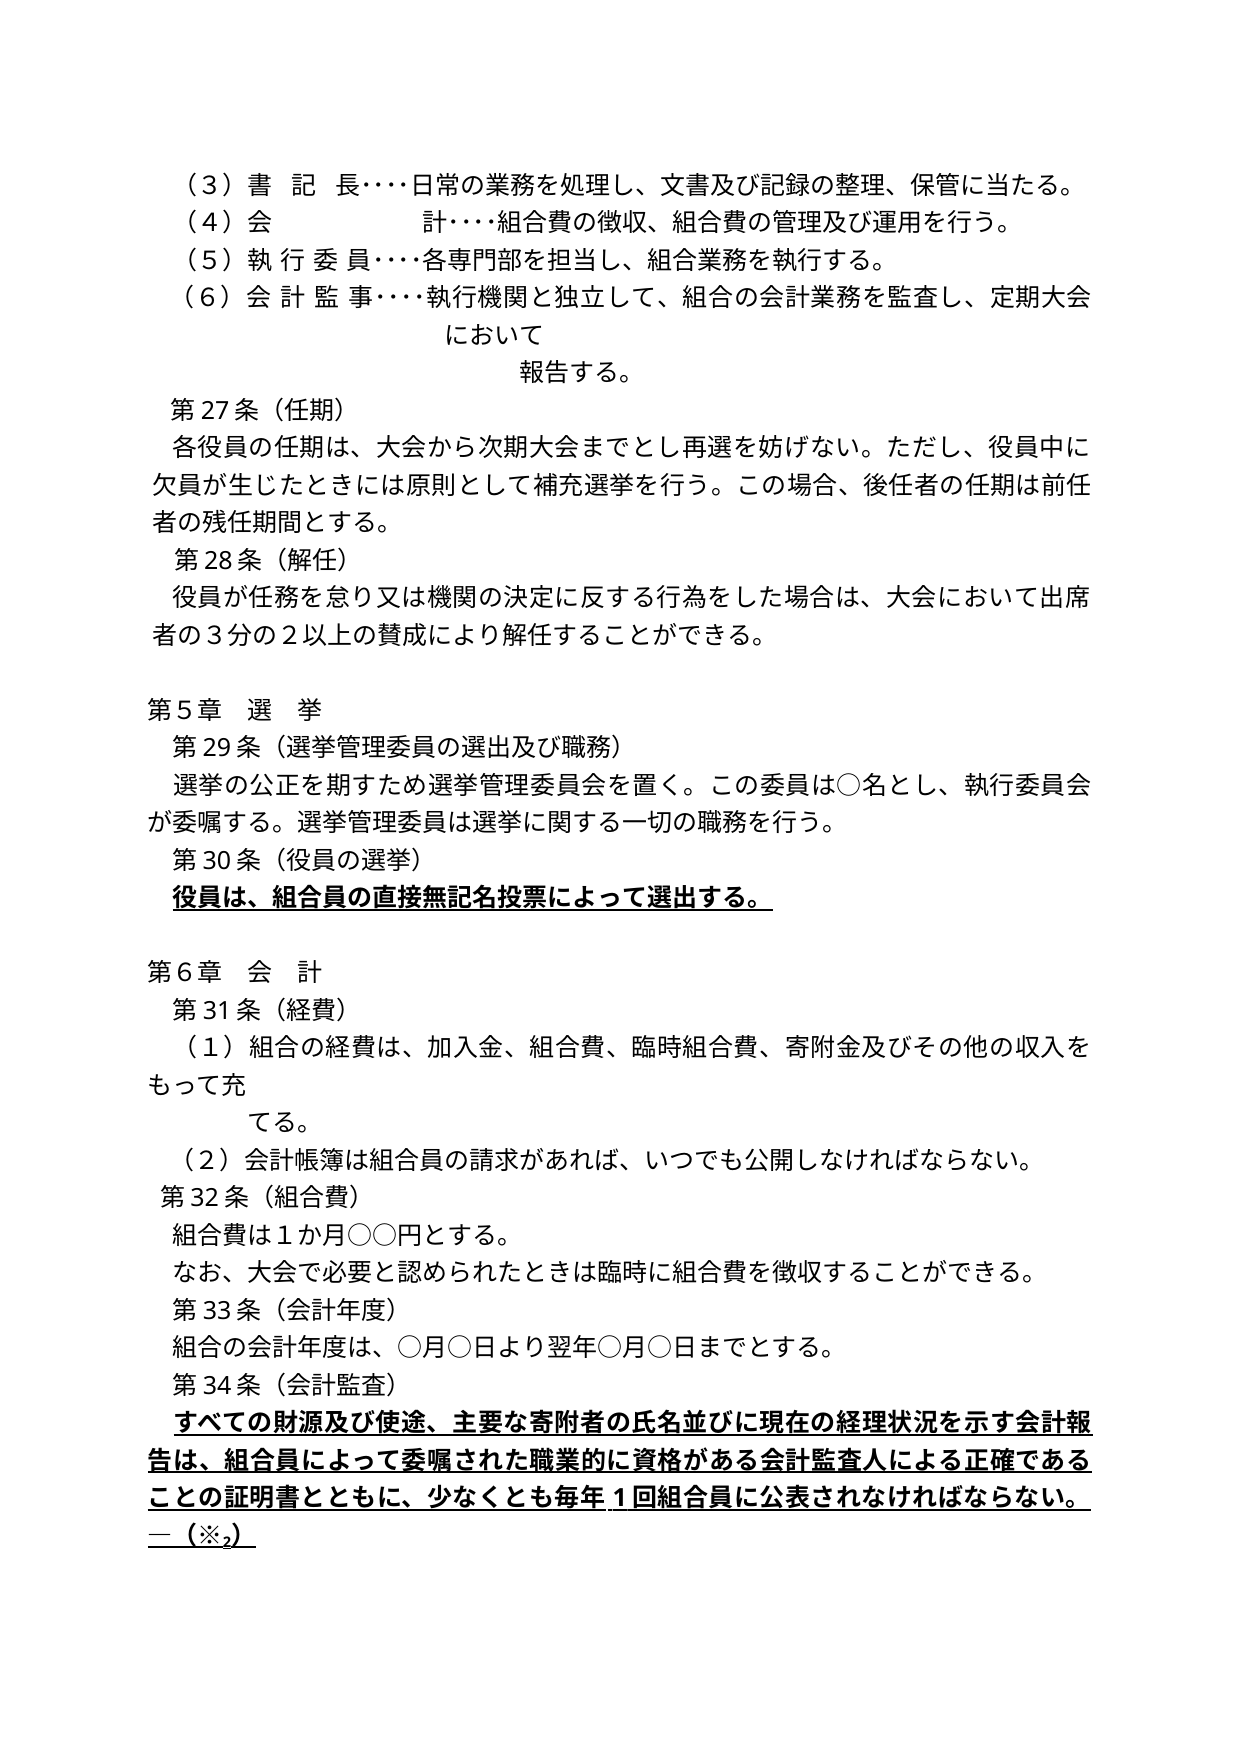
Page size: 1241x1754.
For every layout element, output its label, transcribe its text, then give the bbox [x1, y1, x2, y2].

text 第33条（会計年度） [148, 1289, 1092, 1327]
text （１）組合の経費は、加入金、組合費、臨時組合費、寄附金及びその他の収入をもって充 [148, 1027, 1092, 1102]
text 第27条（任期） [171, 389, 1092, 427]
text （２）会計帳簿は組合員の請求があれば、いつでも公開しなければならない。 [169, 1139, 1092, 1177]
text 第34条（会計監査） [148, 1364, 1092, 1402]
text 第30条（役員の選挙） [147, 839, 1092, 877]
text 第32条（組合費） [148, 1177, 1092, 1214]
text 選挙の公正を期すため選挙管理委員会を置く。この委員は○名とし、執行委員会が委嘱する。選挙管理委員は選挙に関する一切の職務を行う。 [147, 764, 1092, 839]
text （３）書記長････日常の業務を処理し、文書及び記録の整理、保管に当たる。 [148, 164, 1092, 202]
text 役員は、組合員の直接無記名投票によって選出する。 [147, 877, 1092, 914]
text 第29条（選挙管理委員の選出及び職務） [147, 727, 1092, 764]
text すべての財源及び使途、主要な寄附者の氏名並びに現在の経理状況を示す会計報告は、組合員によって委嘱された職業的に資格がある会計監査人による正確であることの証明書とともに、少なくとも毎年1回組合員に公表されなければならない。―（※2） [148, 1402, 1092, 1471]
text 第６章 会 計 [148, 952, 1092, 989]
text 組合の会計年度は、○月○日より翌年○月○日までとする。 [148, 1327, 1092, 1364]
text すべての財源及び使途、主要な寄附者の氏名並びに現在の経理状況を示す会計報告は、組合員によって委嘱された職業的に資格がある会計監査人による正確であることの証明書とともに、少なくとも毎年1回組合員に公表されなければならない。―（※2） [148, 1473, 1092, 1552]
text 各役員の任期は、大会から次期大会までとし再選を妨げない。ただし、役員中に欠員が生じたときには原則として補充選挙を行う。この場合、後任者の任期は前任者の残任期間とする。 [152, 427, 1092, 539]
text なお、大会で必要と認められたときは臨時に組合費を徴収することができる。 [148, 1252, 1092, 1289]
text 組合費は１か月○○円とする。 [148, 1214, 1092, 1252]
text 第５章 選 挙 [147, 689, 1092, 727]
text 役員が任務を怠り又は機関の決定に反する行為をした場合は、大会において出席者の３分の２以上の賛成により解任することができる。 [152, 577, 1092, 652]
text 第28条（解任） [129, 539, 1092, 577]
text てる。 [148, 1102, 1092, 1139]
text 報告する。 [169, 352, 1092, 389]
text （６）会計監事････執行機関と独立して、組合の会計業務を監査し、定期大会において [169, 277, 1092, 352]
text （４）会 計････組合費の徴収、組合費の管理及び運用を行う。 [148, 202, 1092, 239]
text （５）執行委員････各専門部を担当し、組合業務を執行する。 [148, 239, 1092, 277]
text 第31条（経費） [148, 989, 1092, 1027]
